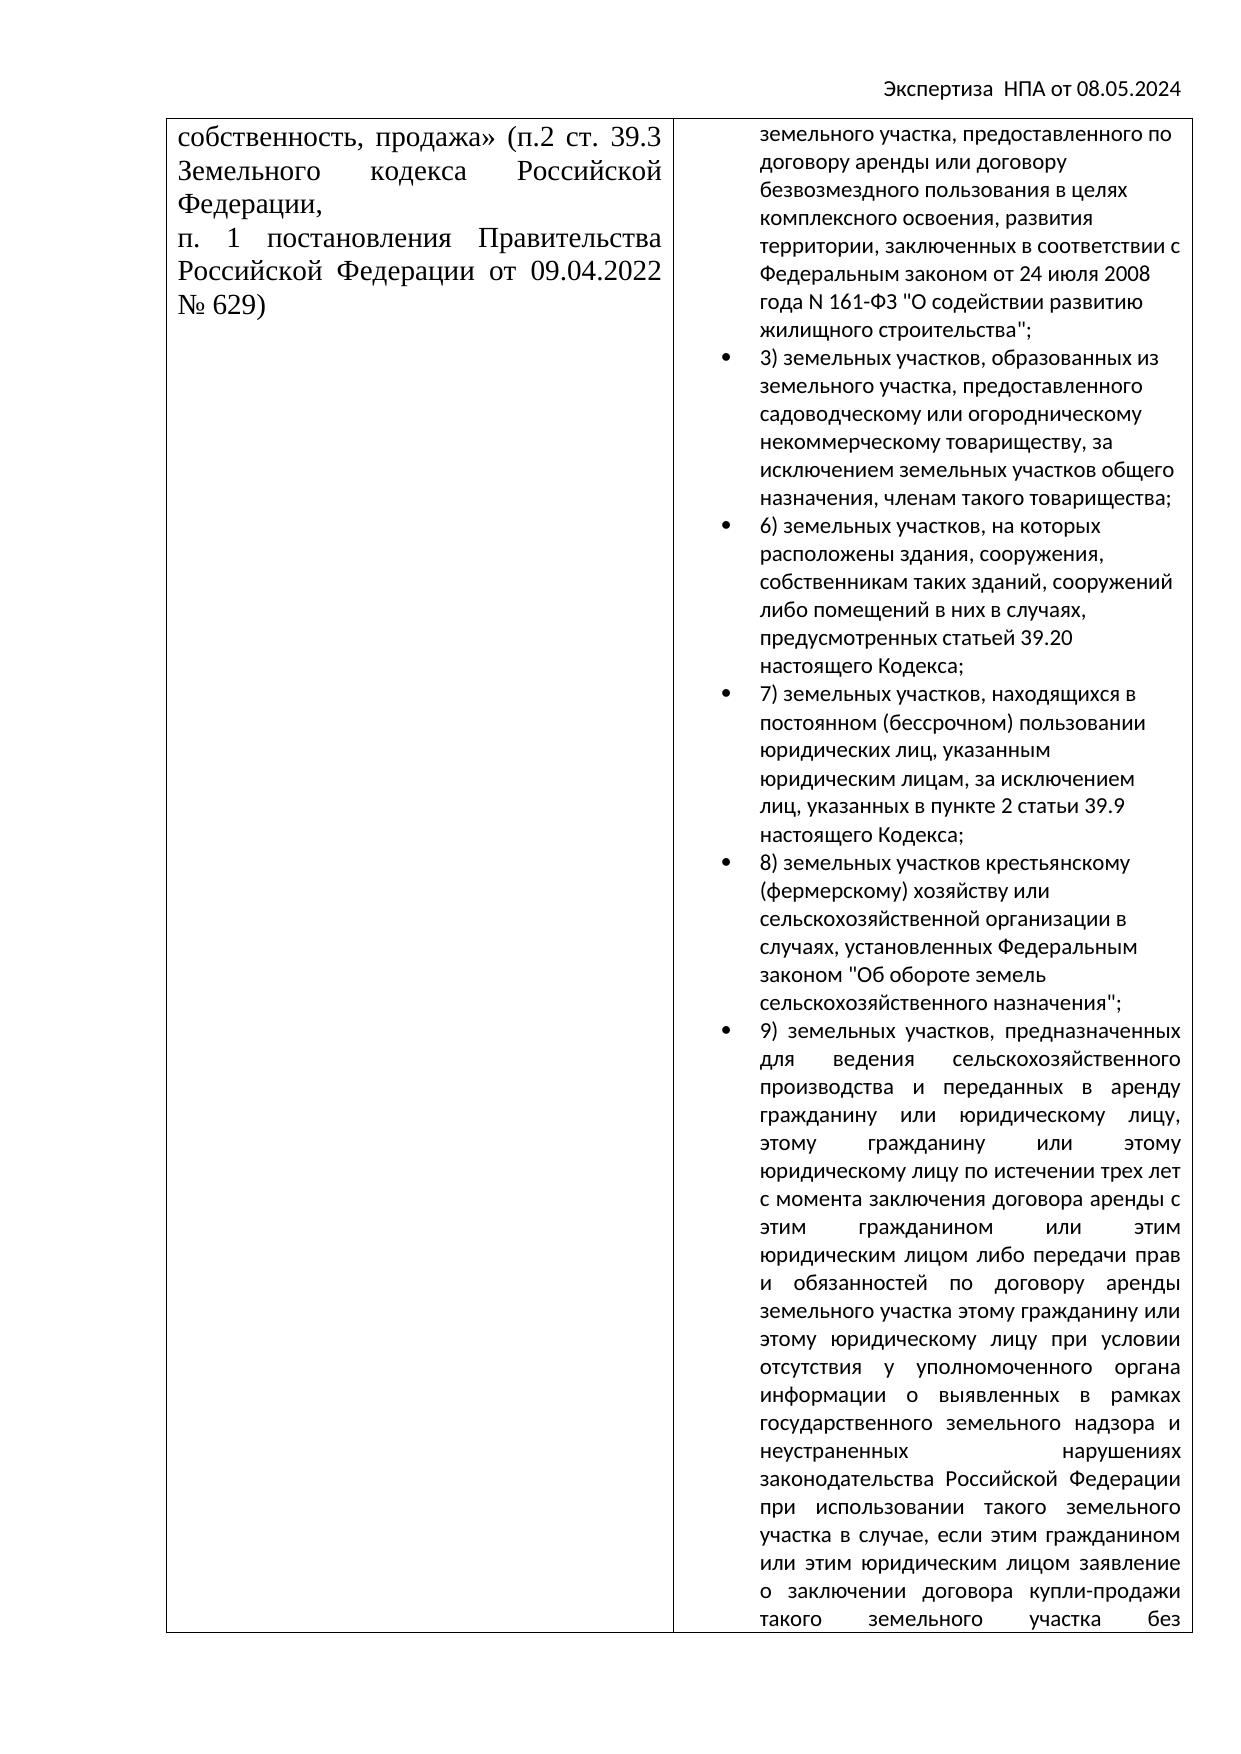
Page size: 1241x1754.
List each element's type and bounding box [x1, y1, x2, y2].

table_header [167, 119, 673, 1632]
table_header [674, 119, 1192, 1632]
